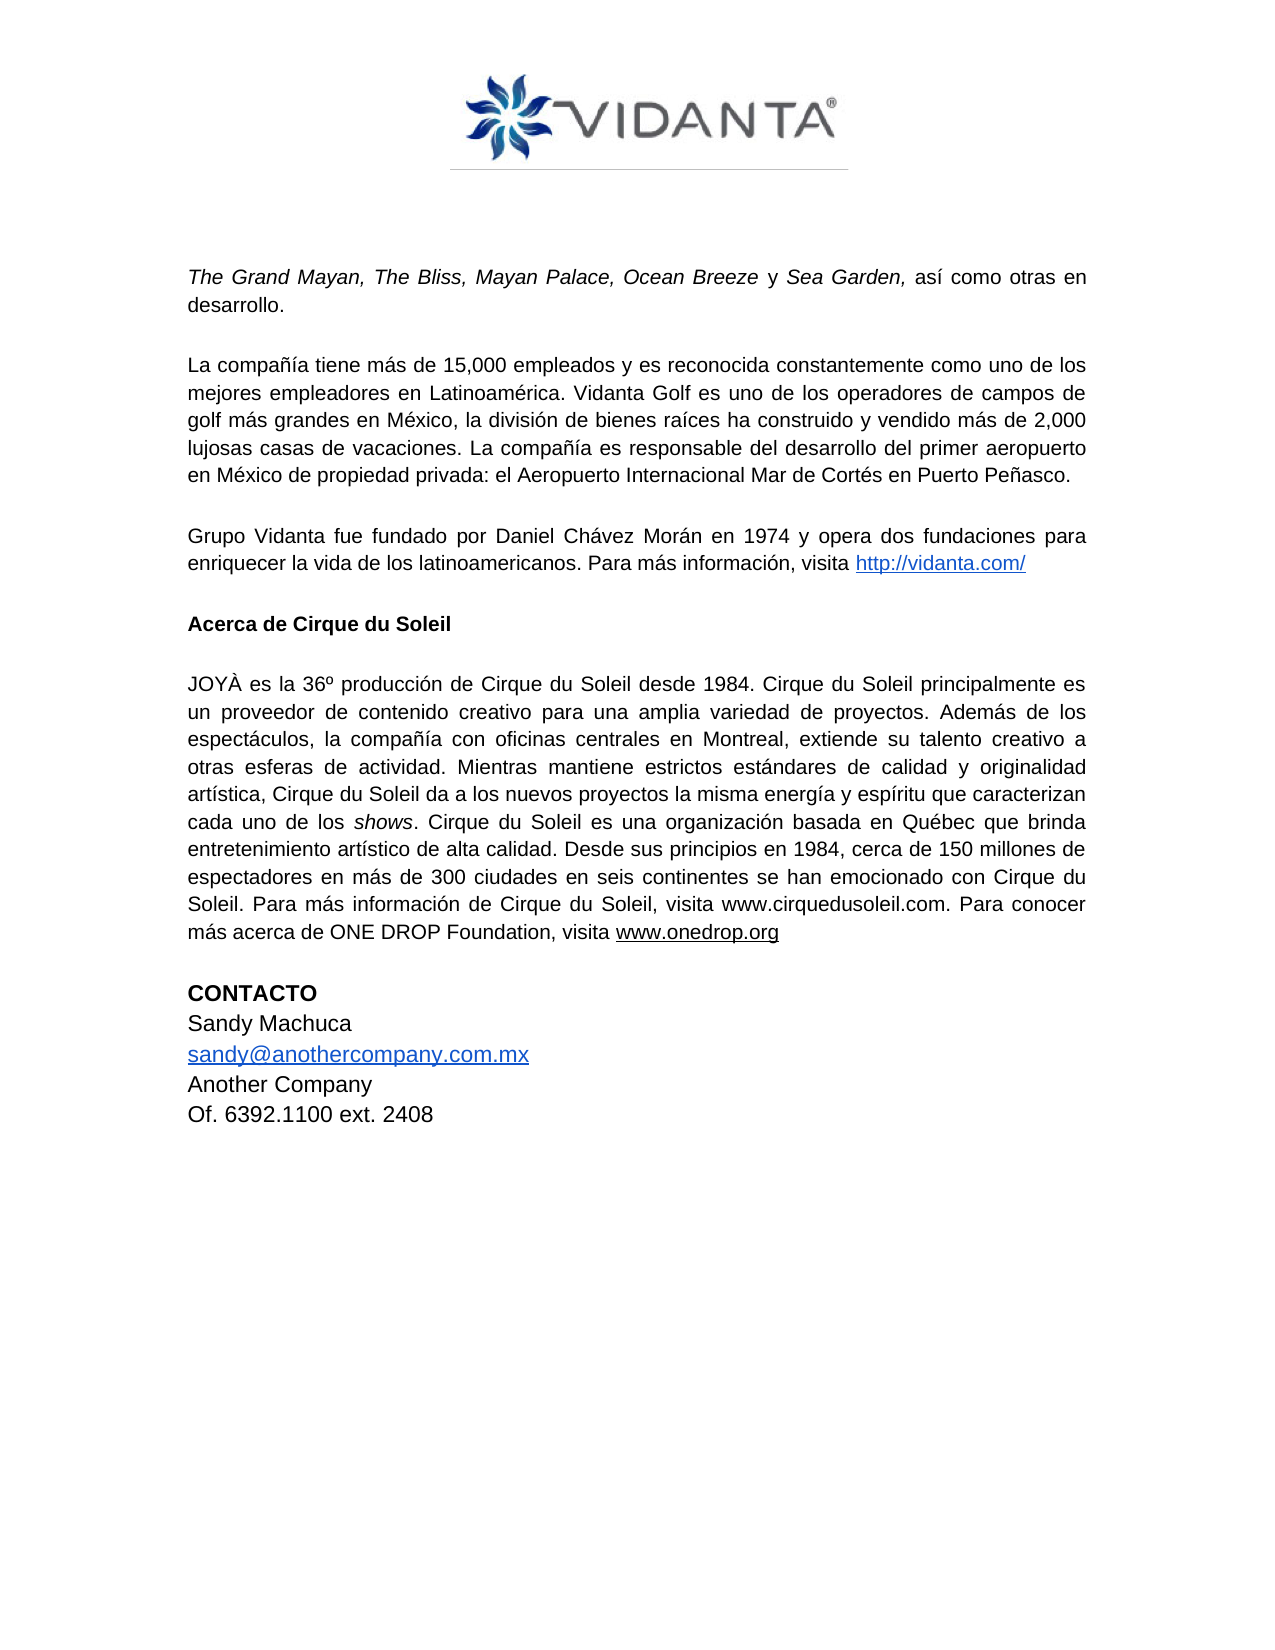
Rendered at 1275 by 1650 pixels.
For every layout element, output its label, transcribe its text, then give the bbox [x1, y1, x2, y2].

picture [450, 64, 849, 170]
text La compañía tiene más de 15,000 empleados y es reconocida constantemente como uno de los mejores empleadores en Latinoamérica. Vidanta Golf es uno de los operadores de campos de golf más grandes en México, la división de bienes raíces ha construido y vendido más de 2,000 lujosas casas de vacaciones. La compañía es responsable del desarrollo del primer aeropuerto en México de propiedad privada: el Aeropuerto Internacional Mar de Cortés en Puerto Peñasco. [187, 353, 1087, 487]
text Sandy Machuca [187, 1010, 1087, 1037]
text Of. 6392.1100 ext. 2408 [187, 1101, 1087, 1127]
text Another Company [187, 1071, 1087, 1097]
text Acerca de Cirque du Soleil [187, 612, 1087, 636]
text sandy@anothercompany.com.mx [187, 1041, 1087, 1067]
text CONTACTO [187, 980, 1087, 1006]
text Grupo Vidanta fue fundado por Daniel Chávez Morán en 1974 y opera dos fundaciones para enriquecer la vida de los latinoamericanos. Para más información, visita http://vidanta.com/ [187, 523, 1087, 575]
text JOYÀ es la 36º producción de Cirque du Soleil desde 1984. Cirque du Soleil principalmente es un proveedor de contenido creativo para una amplia variedad de proyectos. Además de los espectáculos, la compañía con oficinas centrales en Montreal, extiende su talento creativo a otras esferas de actividad. Mientras mantiene estrictos estándares de calidad y originalidad artística, Cirque du Soleil da a los nuevos proyectos la misma energía y espíritu que caracterizan cada uno de los shows. Cirque du Soleil es una organización basada en Québec que brinda entretenimiento artístico de alta calidad. Desde sus principios en 1984, cerca de 150 millones de espectadores en más de 300 ciudades en seis continentes se han emocionado con Cirque du Soleil. Para más información de Cirque du Soleil, visita www.cirquedusoleil.com. Para conocer más acerca de ONE DROP Foundation, visita www.onedrop.org [187, 672, 1087, 943]
